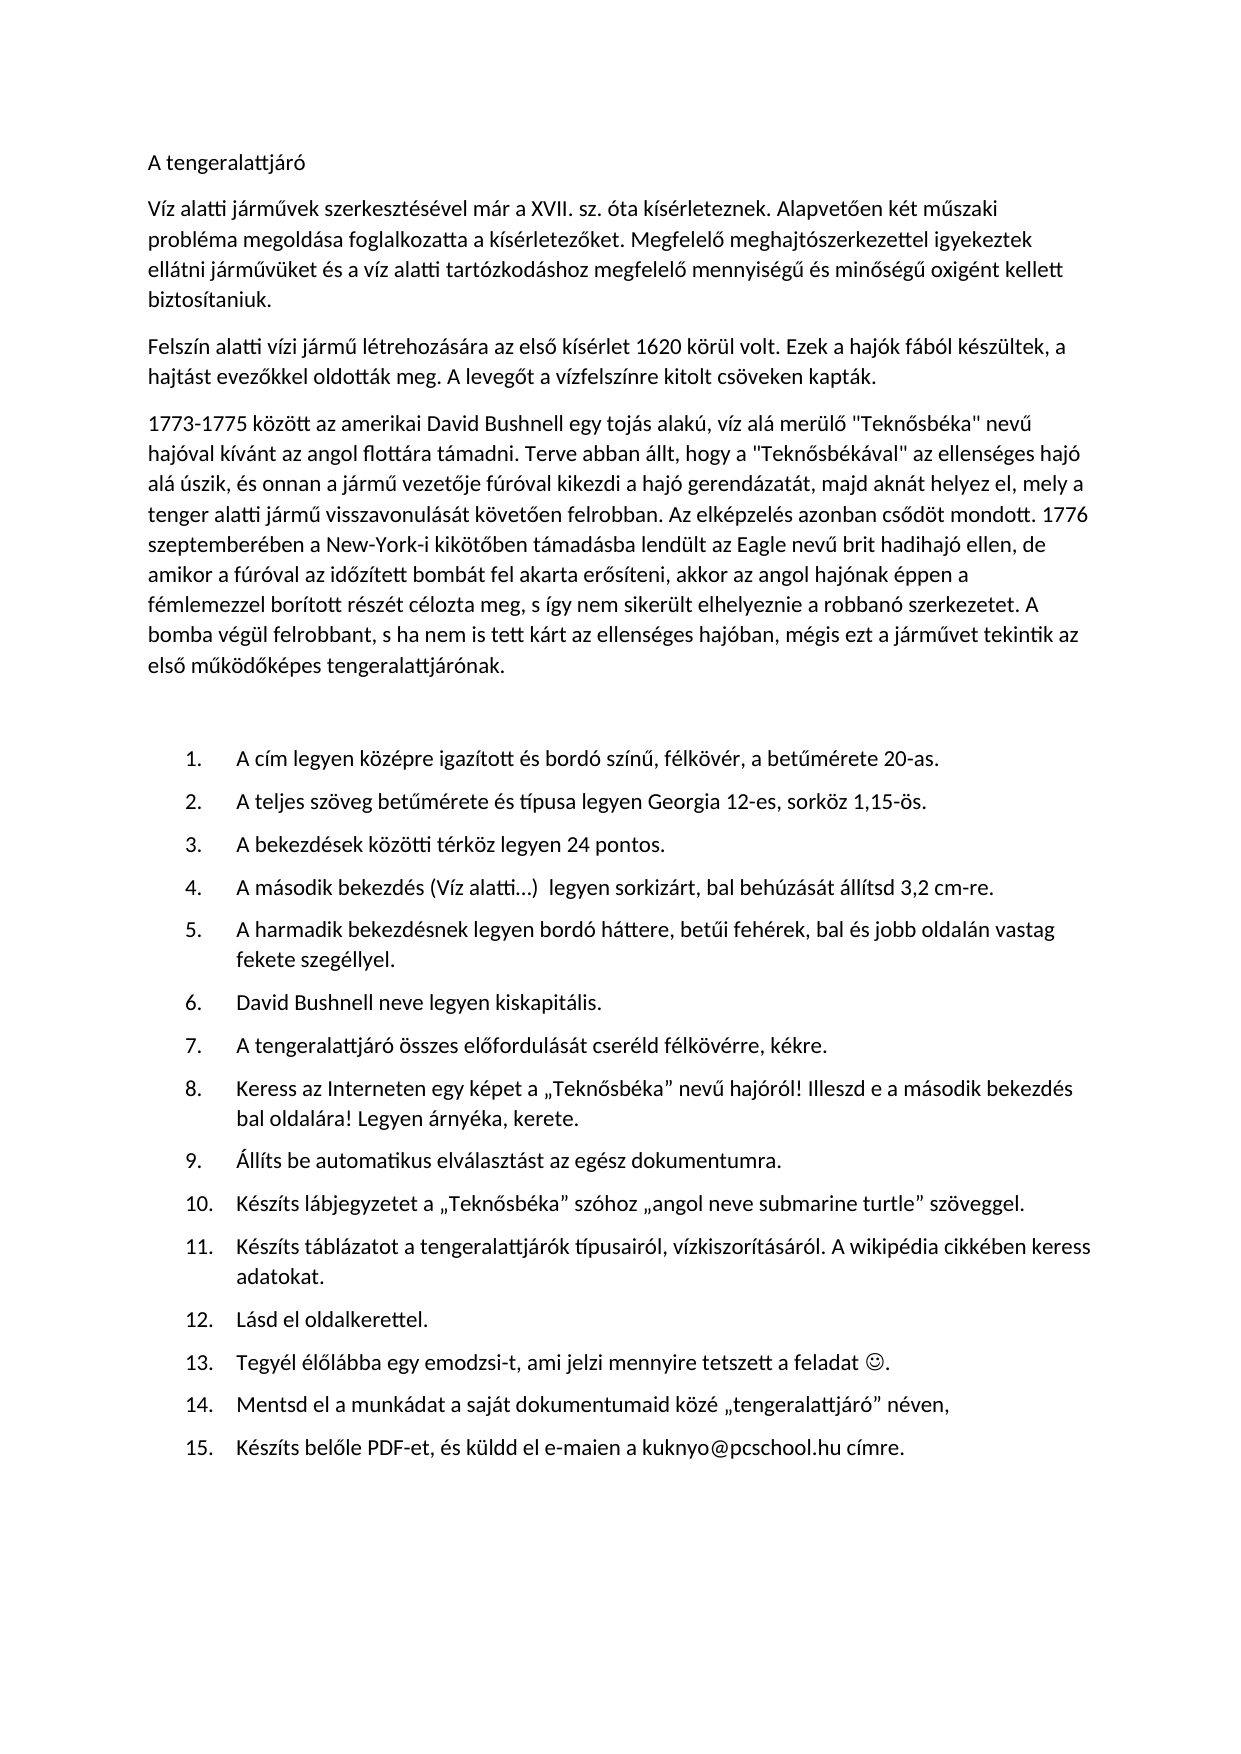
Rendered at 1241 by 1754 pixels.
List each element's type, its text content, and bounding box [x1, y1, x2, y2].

text Felszín alatti vízi jármű létrehozására az első kísérlet 1620 körül volt. Ezek a hajók fából készültek, a hajtást evezőkkel oldották meg. A levegőt a vízfelszínre kitolt csöveken kapták. [148, 332, 1093, 390]
list Készíts lábjegyzetet a „Teknősbéka” szóhoz „angol neve submarine turtle” szöveggel. [185, 1189, 1093, 1217]
list Lásd el oldalkerettel. [185, 1305, 1093, 1333]
text A tengeralattjáró [148, 148, 1093, 176]
list David Bushnell neve legyen kiskapitális. [185, 988, 1093, 1016]
list Állíts be automatikus elválasztást az egész dokumentumra. [185, 1147, 1093, 1174]
list Készíts táblázatot a tengeralattjárók típusairól, vízkiszorításáról. A wikipédia cikkében keress adatokat. [185, 1232, 1093, 1290]
list Mentsd el a munkádat a saját dokumentumaid közé „tengeralattjáró” néven, [185, 1390, 1093, 1418]
list Készíts belőle PDF-et, és küldd el e-maien a kuknyo@pcschool.hu címre. [185, 1433, 1093, 1461]
list A bekezdések közötti térköz legyen 24 pontos. [185, 830, 1093, 858]
list A második bekezdés (Víz alatti…) legyen sorkizárt, bal behúzását állítsd 3,2 cm-re. [185, 873, 1093, 901]
text 1773-1775 között az amerikai David Bushnell egy tojás alakú, víz alá merülő "Teknősbéka" nevű hajóval kívánt az angol flottára támadni. Terve abban állt, hogy a "Teknősbékával" az ellenséges hajó alá úszik, és onnan a jármű vezetője fúróval kikezdi a hajó gerendázatát, majd aknát helyez el, mely a tenger alatti jármű visszavonulását követően felrobban. Az elképzelés azonban csődöt mondott. 1776 szeptemberében a New-York-i kikötőben támadásba lendült az Eagle nevű brit hadihajó ellen, de amikor a fúróval az időzített bombát fel akarta erősíteni, akkor az angol hajónak éppen a fémlemezzel borított részét célozta meg, s így nem sikerült elhelyeznie a robbanó szerkezetet. A bomba végül felrobbant, s ha nem is tett kárt az ellenséges hajóban, mégis ezt a járművet tekintik az első működőképes tengeralattjárónak. [148, 409, 1093, 679]
list A harmadik bekezdésnek legyen bordó háttere, betűi fehérek, bal és jobb oldalán vastag fekete szegéllyel. [185, 915, 1093, 973]
text Víz alatti járművek szerkesztésével már a XVII. sz. óta kísérleteznek. Alapvetően két műszaki probléma megoldása foglalkozatta a kísérletezőket. Megfelelő meghajtószerkezettel igyekeztek ellátni járművüket és a víz alatti tartózkodáshoz megfelelő mennyiségű és minőségű oxigént kellett biztosítaniuk. [148, 194, 1093, 313]
list A cím legyen középre igazított és bordó színű, félkövér, a betűmérete 20-as. [185, 744, 1093, 772]
list A tengeralattjáró összes előfordulását cseréld félkövérre, kékre. [185, 1031, 1093, 1059]
list Keress az Interneten egy képet a „Teknősbéka” nevű hajóról! Illeszd e a második bekezdés bal oldalára! Legyen árnyéka, kerete. [185, 1074, 1093, 1132]
list Tegyél élőlábba egy emodzsi-t, ami jelzi mennyire tetszett a feladat . [185, 1348, 1093, 1376]
list A teljes szöveg betűmérete és típusa legyen Georgia 12-es, sorköz 1,15-ös. [185, 787, 1093, 815]
